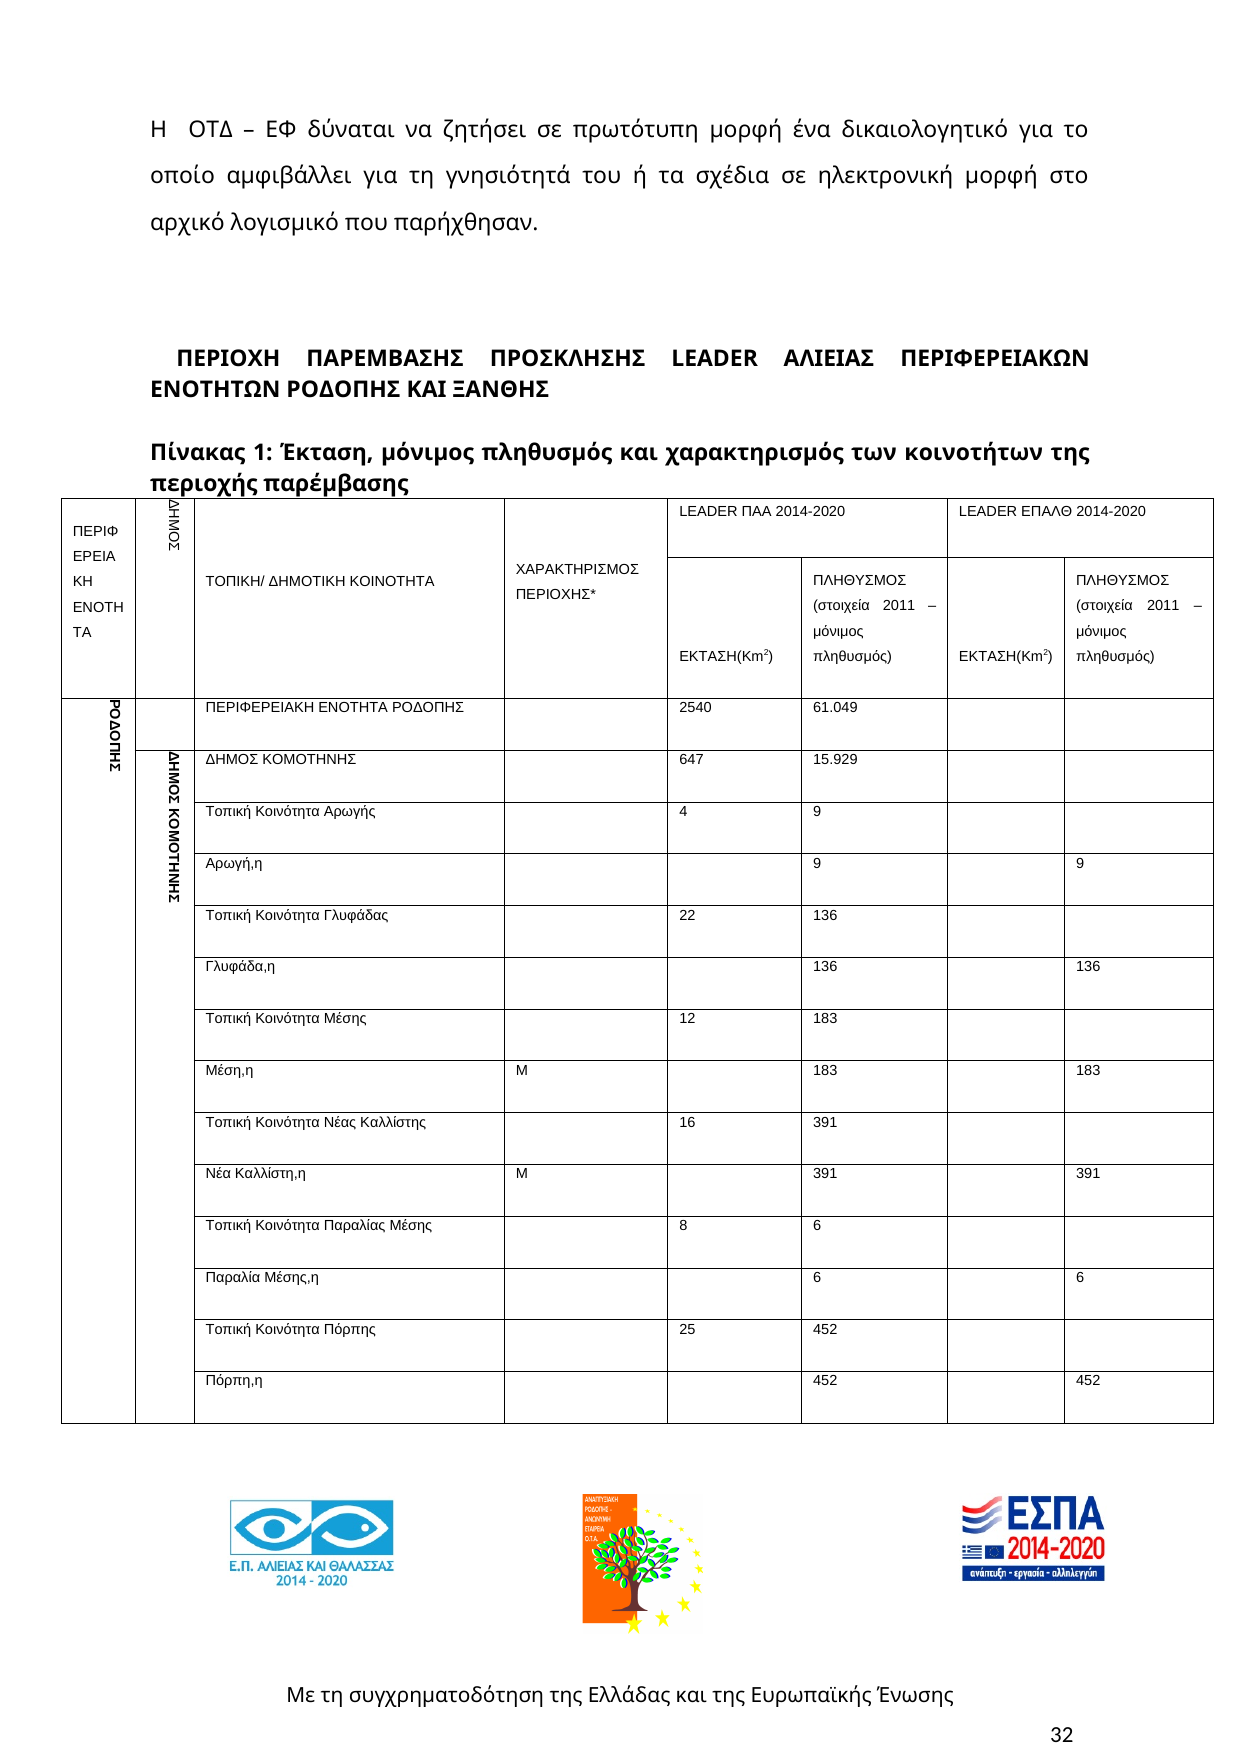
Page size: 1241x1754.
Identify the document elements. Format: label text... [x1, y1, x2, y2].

table_cell [948, 1165, 1064, 1216]
table_cell [668, 1269, 801, 1319]
table_cell Μ [505, 1165, 667, 1216]
table_cell ΔΗΜΟΣ ΚΟΜΟΤΗΝΗΣ [195, 751, 504, 802]
table_cell Τοπική Κοινότητα Γλυφάδας [195, 906, 504, 957]
table_cell [1065, 803, 1213, 853]
table_cell [948, 1061, 1064, 1112]
table_cell 183 [802, 1061, 947, 1112]
table_cell [505, 1372, 667, 1423]
table_header ΔΗΜΟΣ [136, 499, 194, 698]
table_cell [505, 803, 667, 853]
table_cell 2540 [668, 699, 801, 750]
table_cell [505, 1269, 667, 1319]
table_cell Τοπική Κοινότητα Παραλίας Μέσης [195, 1217, 504, 1267]
table_cell 61.049 [802, 699, 947, 750]
table_header LEADER ΕΠΑΛΘ 2014-2020 [948, 499, 1213, 557]
table_cell ΠΛΗΘΥΣΜΟΣ (στοιχεία 2011 – μόνιμος πληθυσμός) [802, 558, 947, 698]
table_cell [948, 1320, 1064, 1371]
table_cell [1065, 1010, 1213, 1060]
table_header ΠΕΡΙΦΕΡΕΙΑΚΗ ΕΝΟΤΗΤΑ [62, 499, 135, 698]
table_cell [505, 1010, 667, 1060]
table_cell 12 [668, 1010, 801, 1060]
table_cell [668, 958, 801, 1009]
table_cell [948, 854, 1064, 905]
table_cell [948, 699, 1064, 750]
table_cell 25 [668, 1320, 801, 1371]
table_cell 391 [802, 1113, 947, 1164]
table_cell 9 [802, 854, 947, 905]
table_cell 15.929 [802, 751, 947, 802]
table_cell 391 [1065, 1165, 1213, 1216]
table_cell 391 [802, 1165, 947, 1216]
table_cell Τοπική Κοινότητα Νέας Καλλίστης [195, 1113, 504, 1164]
table_cell [948, 958, 1064, 1009]
picture [227, 1496, 396, 1589]
table_header ΤΟΠΙΚΗ/ ΔΗΜΟΤΙΚΗ ΚΟΙΝΟΤΗΤΑ [195, 499, 504, 698]
table_cell [948, 751, 1064, 802]
table_cell ΡΟΔΟΠΗΣ [62, 699, 135, 1423]
table_cell 452 [802, 1372, 947, 1423]
table_cell ΕΚΤΑΣΗ(Κm2) [668, 558, 801, 698]
table_cell 452 [1065, 1372, 1213, 1423]
table_header LEADER ΠΑΑ 2014-2020 [668, 499, 947, 557]
table_cell [1065, 751, 1213, 802]
table_cell 136 [1065, 958, 1213, 1009]
table_cell Παραλία Μέσης,η [195, 1269, 504, 1319]
table_cell [1065, 906, 1213, 957]
table_cell Τοπική Κοινότητα Πόρπης [195, 1320, 504, 1371]
table_cell [668, 1165, 801, 1216]
table_cell 183 [1065, 1061, 1213, 1112]
table_cell Αρωγή,η [195, 854, 504, 905]
table_cell [1065, 699, 1213, 750]
table_cell [505, 699, 667, 750]
table_cell [505, 906, 667, 957]
table_cell Μέση,η [195, 1061, 504, 1112]
table_cell 8 [668, 1217, 801, 1267]
table_cell 9 [1065, 854, 1213, 905]
text Πίνακας 1: Έκταση, μόνιμος πληθυσμός και χαρακτηρισμός των κοινοτήτων της περιοχής παρέμβασης [150, 435, 1090, 498]
table_cell [505, 1320, 667, 1371]
table_cell 6 [1065, 1269, 1213, 1319]
table_cell ΕΚΤΑΣΗ(Κm2) [948, 558, 1064, 698]
table_cell [505, 1217, 667, 1267]
table_cell [668, 1372, 801, 1423]
table_cell [948, 1217, 1064, 1267]
table_cell [948, 803, 1064, 853]
table_cell 6 [802, 1217, 947, 1267]
table_cell [668, 854, 801, 905]
table_cell ΔΗΜΟΣ ΚΟΜΟΤΗΝΗΣ [136, 751, 194, 1423]
table_cell [1065, 1113, 1213, 1164]
table_cell Τοπική Κοινότητα Αρωγής [195, 803, 504, 853]
table_cell ΠΛΗΘΥΣΜΟΣ (στοιχεία 2011 – μόνιμος πληθυσμός) [1065, 558, 1213, 698]
table_cell 452 [802, 1320, 947, 1371]
table_cell [948, 906, 1064, 957]
table_cell [948, 1372, 1064, 1423]
table_cell [136, 699, 194, 750]
table_cell Νέα Καλλίστη,η [195, 1165, 504, 1216]
text Η ΟΤΔ – ΕΦ δύναται να ζητήσει σε πρωτότυπη μορφή ένα δικαιολογητικό για το οποίο αμφιβάλλει για τη γνησιότητά του ή τα σχέδια σε ηλεκτρονική μορφή στο αρχικό λογισμικό που παρήχθησαν. [150, 112, 1090, 237]
table_cell 16 [668, 1113, 801, 1164]
table_cell 136 [802, 958, 947, 1009]
table_cell 647 [668, 751, 801, 802]
table_cell [505, 751, 667, 802]
table_cell [948, 1269, 1064, 1319]
table_cell [505, 854, 667, 905]
picture [582, 1494, 703, 1634]
table_cell Πόρπη,η [195, 1372, 504, 1423]
table_cell 22 [668, 906, 801, 957]
table_cell 6 [802, 1269, 947, 1319]
table_cell Μ [505, 1061, 667, 1112]
table_cell [1065, 1217, 1213, 1267]
table_cell [1065, 1320, 1213, 1371]
table_cell [948, 1010, 1064, 1060]
table_cell [505, 1113, 667, 1164]
table_cell [948, 1113, 1064, 1164]
text ΠΕΡΙΟΧΗ ΠΑΡΕΜΒΑΣΗΣ ΠΡΟΣΚΛΗΣΗΣ LEADER ΑΛΙΕΙΑΣ ΠΕΡΙΦΕΡΕΙΑΚΩΝ ΕΝΟΤΗΤΩΝ ΡΟΔΟΠΗΣ ΚΑΙ ΞΑΝΘΗΣ [150, 342, 1090, 404]
table_cell 4 [668, 803, 801, 853]
table_cell [505, 958, 667, 1009]
table_cell [668, 1061, 801, 1112]
picture [958, 1493, 1108, 1583]
table_cell 136 [802, 906, 947, 957]
table_header ΧΑΡΑΚΤΗΡΙΣΜΟΣ ΠΕΡΙΟΧΗΣ* [505, 499, 667, 698]
table_cell Τοπική Κοινότητα Μέσης [195, 1010, 504, 1060]
table_cell 9 [802, 803, 947, 853]
table_cell 183 [802, 1010, 947, 1060]
table_cell ΠΕΡΙΦΕΡΕΙΑΚΗ ΕΝΟΤΗΤΑ ΡΟΔΟΠΗΣ [195, 699, 504, 750]
table_cell Γλυφάδα,η [195, 958, 504, 1009]
